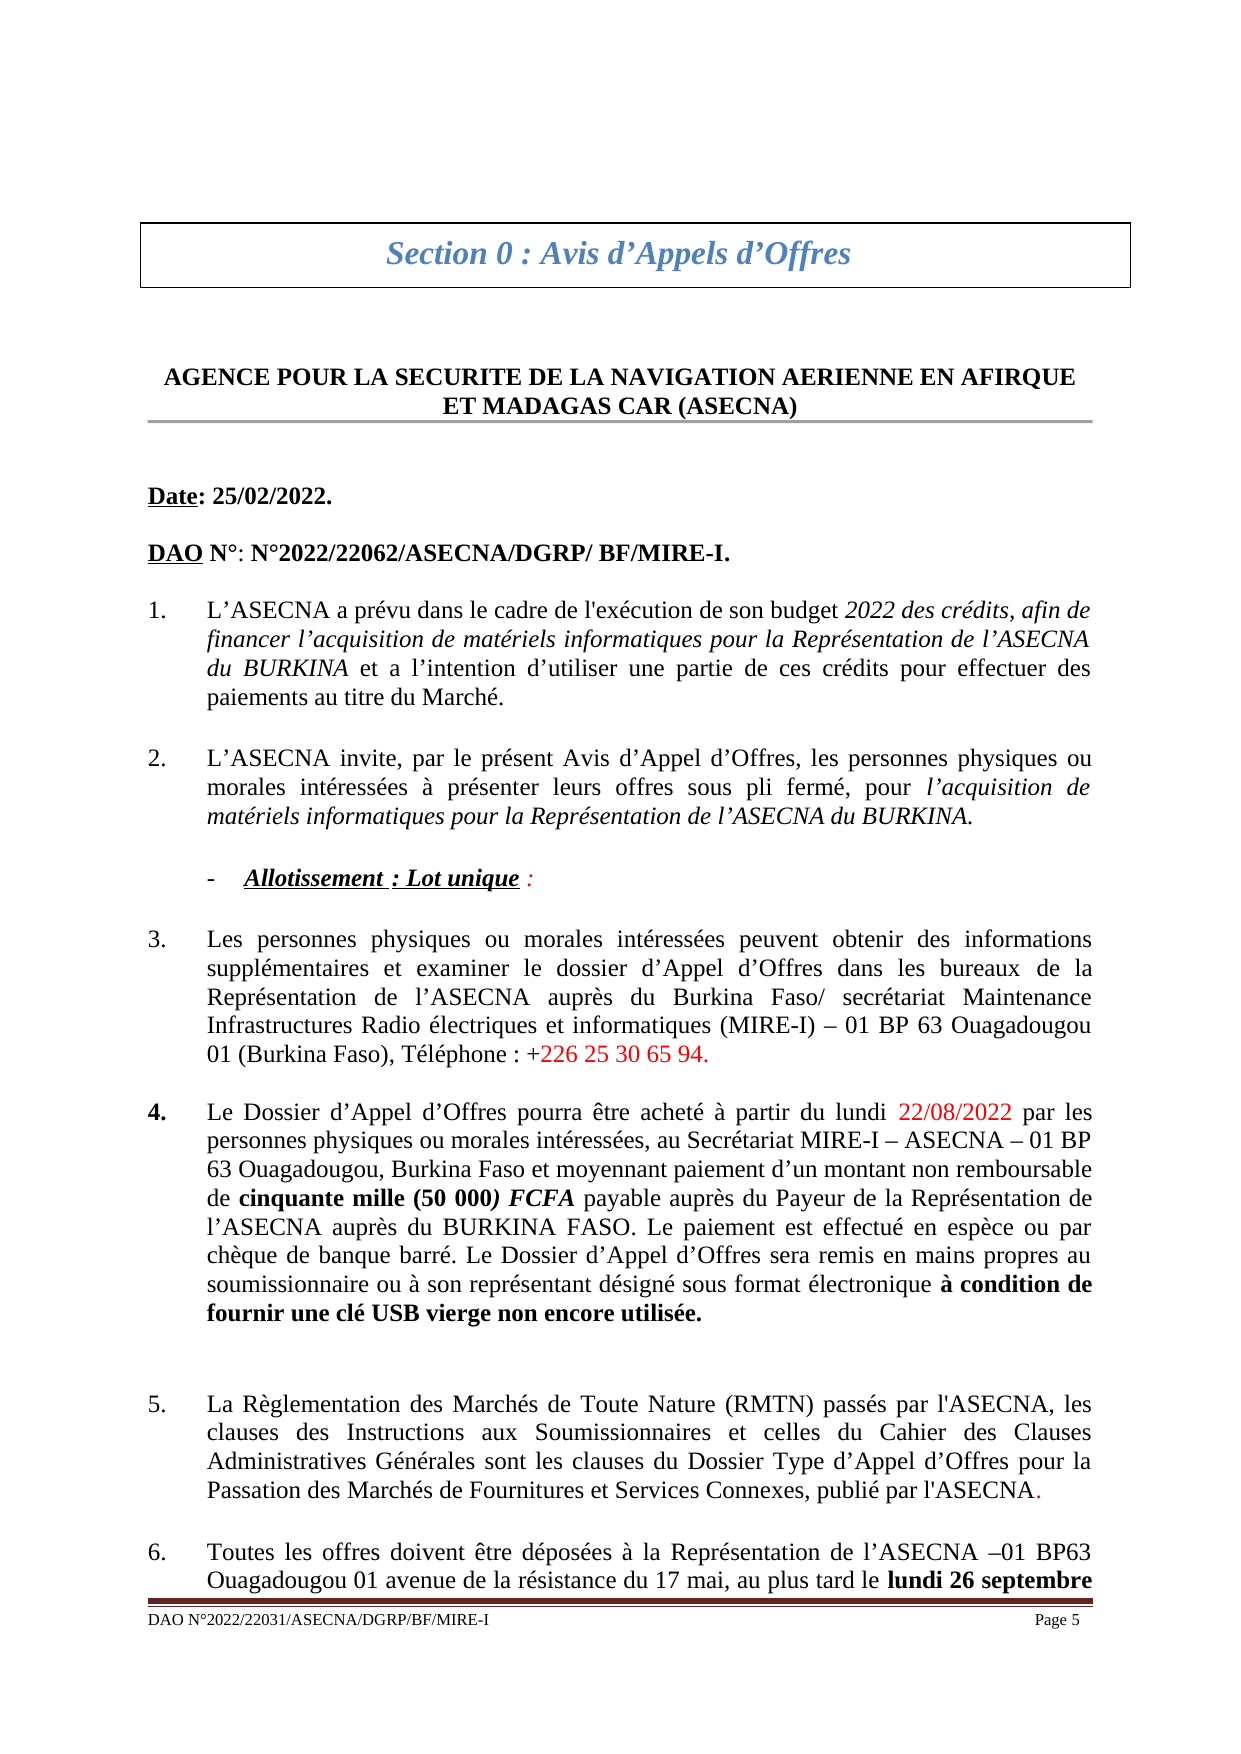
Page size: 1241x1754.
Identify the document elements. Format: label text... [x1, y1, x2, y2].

list L’ASECNA a prévu dans le cadre de l'exécution de son budget 2022 des crédits, afin de financer l’acquisition de matériels informatiques pour la Représentation de l’ASECNA du BURKINA et a l’intention d’utiliser une partie de ces crédits pour effectuer des paiements au titre du Marché. [148, 595, 1093, 710]
list Les personnes physiques ou morales intéressées peuvent obtenir des informations supplémentaires et examiner le dossier d’Appel d’Offres dans les bureaux de la Représentation de l’ASECNA auprès du Burkina Faso/ secrétariat Maintenance Infrastructures Radio électriques et informatiques (MIRE-I) – 01 BP 63 Ouagadougou 01 (Burkina Faso), Téléphone : +226 25 30 65 94. [148, 924, 1093, 1068]
list Allotissement : Lot unique : [207, 863, 1093, 891]
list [148, 1537, 1093, 1594]
list Le Dossier d’Appel d’Offres pourra être acheté à partir du lundi 22/08/2022 par les personnes physiques ou morales intéressées, au Secrétariat MIRE-I – ASECNA – 01 BP 63 Ouagadougou, Burkina Faso et moyennant paiement d’un montant non remboursable de cinquante mille (50 000) FCFA payable auprès du Payeur de la Représentation de l’ASECNA auprès du BURKINA FASO. Le paiement est effectué en espèce ou par chèque de banque barré. Le Dossier d’Appel d’Offres sera remis en mains propres au soumissionnaire ou à son représentant désigné sous format électronique à condition de fournir une clé USB vierge non encore utilisée. [148, 1097, 1093, 1327]
subtitle Section 0 : Avis d’Appels d’Offres [148, 233, 1093, 272]
text DAO N°: N°2022/22062/ASECNA/DGRP/ BF/MIRE-I. [148, 538, 1093, 567]
text AGENCE POUR LA SECURITE DE LA NAVIGATION AERIENNE EN AFIRQUE ET MADAGAS CAR (ASECNA) [148, 362, 1093, 420]
text Date: 25/02/2022. [148, 481, 1093, 510]
list La Règlementation des Marchés de Toute Nature (RMTN) passés par l'ASECNA, les clauses des Instructions aux Soumissionnaires et celles du Cahier des Clauses Administratives Générales sont les clauses du Dossier Type d’Appel d’Offres pour la Passation des Marchés de Fournitures et Services Connexes, publié par l'ASECNA. [148, 1389, 1093, 1504]
list L’ASECNA invite, par le présent Avis d’Appel d’Offres, les personnes physiques ou morales intéressées à présenter leurs offres sous pli fermé, pour l’acquisition de matériels informatiques pour la Représentation de l’ASECNA du BURKINA. [148, 743, 1093, 829]
